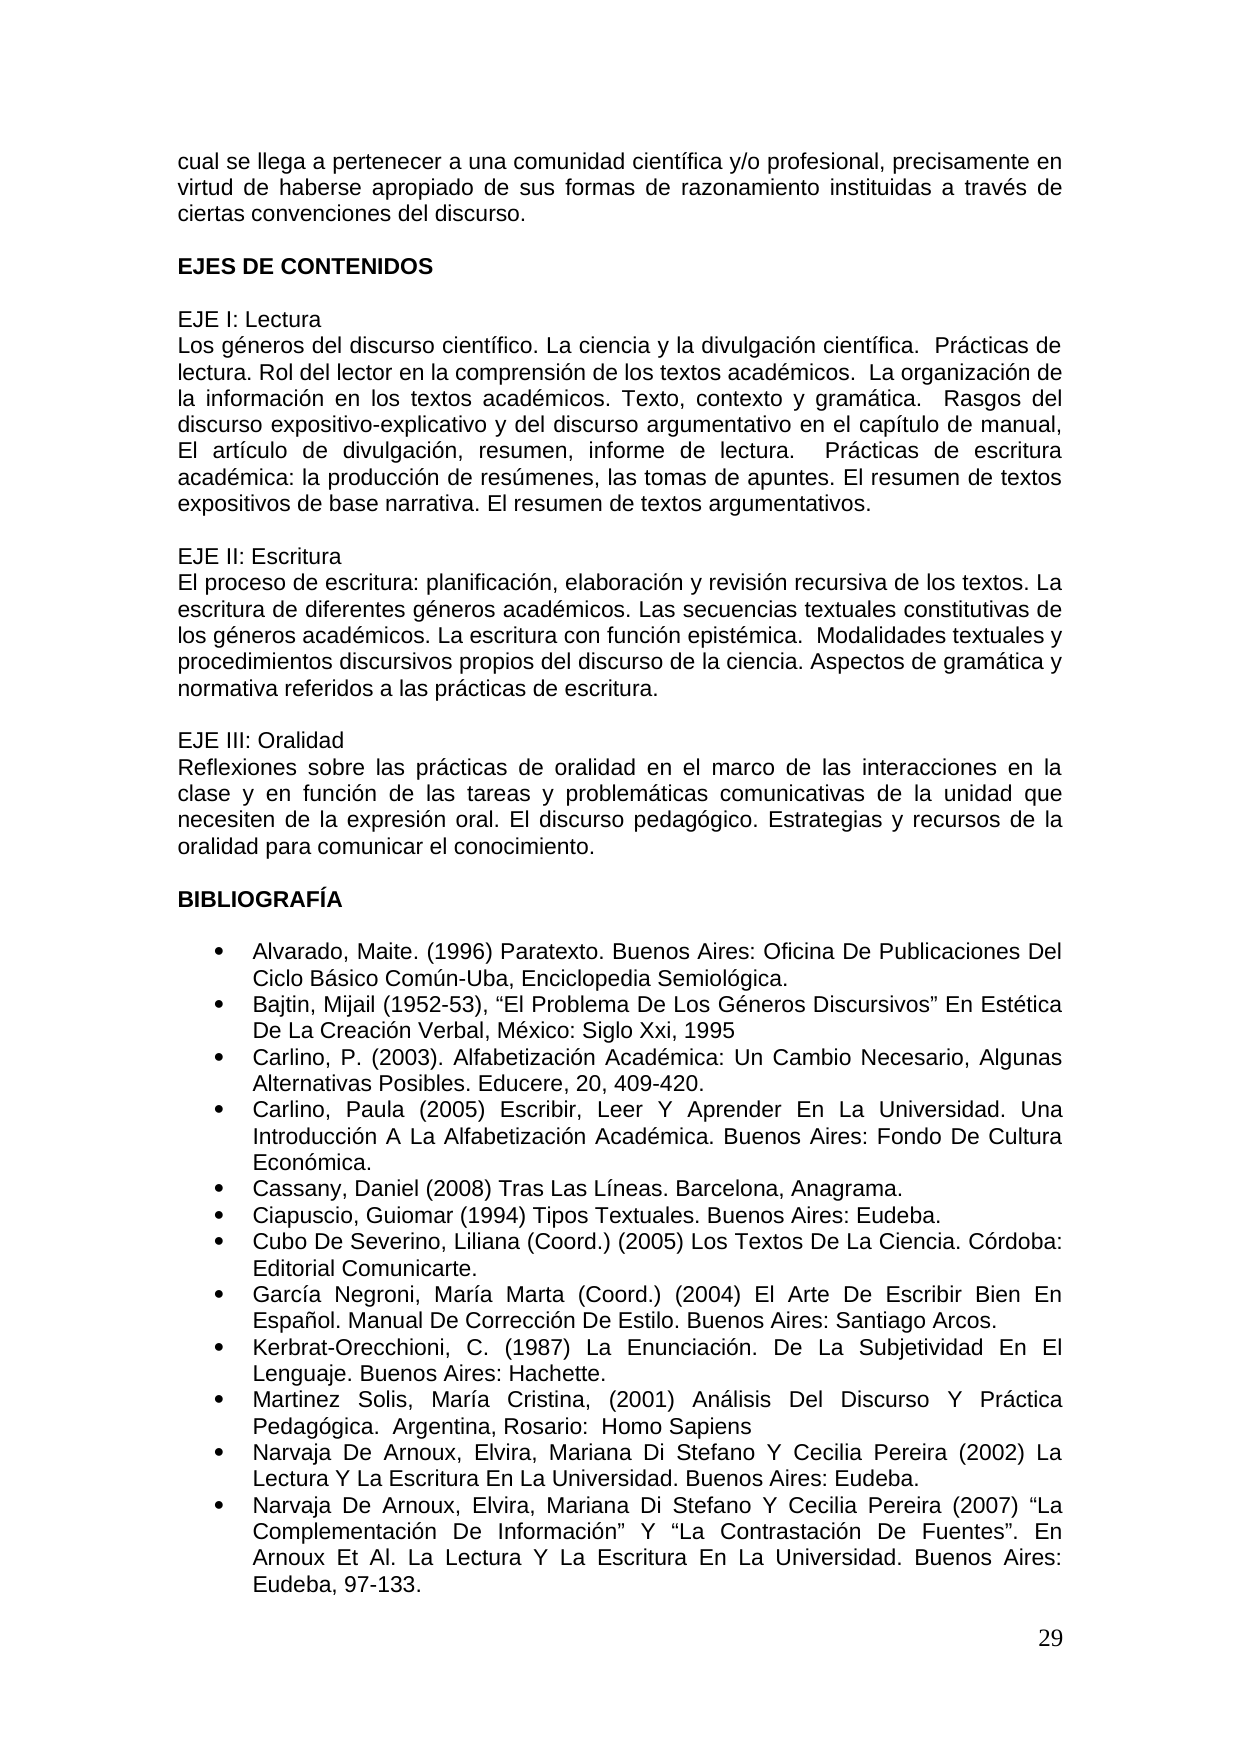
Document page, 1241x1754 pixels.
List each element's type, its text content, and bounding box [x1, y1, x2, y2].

list Kerbrat-Orecchioni, C. (1987) La Enunciación. De La Subjetividad En El Lenguaje. Buenos Aires: Hachette. [215, 1333, 1063, 1386]
list Martinez Solis, María Cristina, (2001) Análisis Del Discurso Y Práctica Pedagógica. Argentina, Rosario: Homo Sapiens [215, 1386, 1063, 1439]
list Cassany, Daniel (2008) Tras Las Líneas. Barcelona, Anagrama. [215, 1175, 1063, 1202]
list Ciapuscio, Guiomar (1994) Tipos Textuales. Buenos Aires: Eudeba. [215, 1202, 1063, 1228]
list Bajtin, Mijail (1952-53), “El Problema De Los Géneros Discursivos” En Estética De La Creación Verbal, México: Siglo Xxi, 1995 [215, 991, 1063, 1044]
list Narvaja De Arnoux, Elvira, Mariana Di Stefano Y Cecilia Pereira (2007) “La Complementación De Información” Y “La Contrastación De Fuentes”. En Arnoux Et Al. La Lectura Y La Escritura En La Universidad. Buenos Aires: Eudeba, 97-133. [215, 1492, 1063, 1597]
list Cubo De Severino, Liliana (Coord.) (2005) Los Textos De La Ciencia. Córdoba: Editorial Comunicarte. [215, 1228, 1063, 1281]
text BIBLIOGRAFÍA [177, 886, 1063, 912]
text Los géneros del discurso científico. La ciencia y la divulgación científica. Prácticas de lectura. Rol del lector en la comprensión de los textos académicos. La organización de la información en los textos académicos. Texto, contexto y gramática. Rasgos del discurso expositivo-explicativo y del discurso argumentativo en el capítulo de manual, El artículo de divulgación, resumen, informe de lectura. Prácticas de escritura académica: la producción de resúmenes, las tomas de apuntes. El resumen de textos expositivos de base narrativa. El resumen de textos argumentativos. [177, 332, 1063, 517]
text EJES DE CONTENIDOS [177, 253, 1063, 279]
text EJE II: Escritura [177, 543, 1063, 569]
text Reflexiones sobre las prácticas de oralidad en el marco de las interacciones en la clase y en función de las tareas y problemáticas comunicativas de la unidad que necesiten de la expresión oral. El discurso pedagógico. Estrategias y recursos de la oralidad para comunicar el conocimiento. [177, 754, 1063, 859]
list Carlino, P. (2003). Alfabetización Académica: Un Cambio Necesario, Algunas Alternativas Posibles. Educere, 20, 409-420. [215, 1044, 1063, 1096]
list Alvarado, Maite. (1996) Paratexto. Buenos Aires: Oficina De Publicaciones Del Ciclo Básico Común-Uba, Enciclopedia Semiológica. [215, 938, 1063, 991]
text EJE I: Lectura [177, 306, 1063, 332]
list Narvaja De Arnoux, Elvira, Mariana Di Stefano Y Cecilia Pereira (2002) La Lectura Y La Escritura En La Universidad. Buenos Aires: Eudeba. [215, 1439, 1063, 1492]
text El proceso de escritura: planificación, elaboración y revisión recursiva de los textos. La escritura de diferentes géneros académicos. Las secuencias textuales constitutivas de los géneros académicos. La escritura con función epistémica. Modalidades textuales y procedimientos discursivos propios del discurso de la ciencia. Aspectos de gramática y normativa referidos a las prácticas de escritura. [177, 569, 1063, 701]
list García Negroni, María Marta (Coord.) (2004) El Arte De Escribir Bien En Español. Manual De Corrección De Estilo. Buenos Aires: Santiago Arcos. [215, 1281, 1063, 1333]
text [177, 148, 1063, 227]
text EJE III: Oralidad [177, 727, 1063, 754]
list Carlino, Paula (2005) Escribir, Leer Y Aprender En La Universidad. Una Introducción A La Alfabetización Académica. Buenos Aires: Fondo De Cultura Económica. [215, 1096, 1063, 1175]
